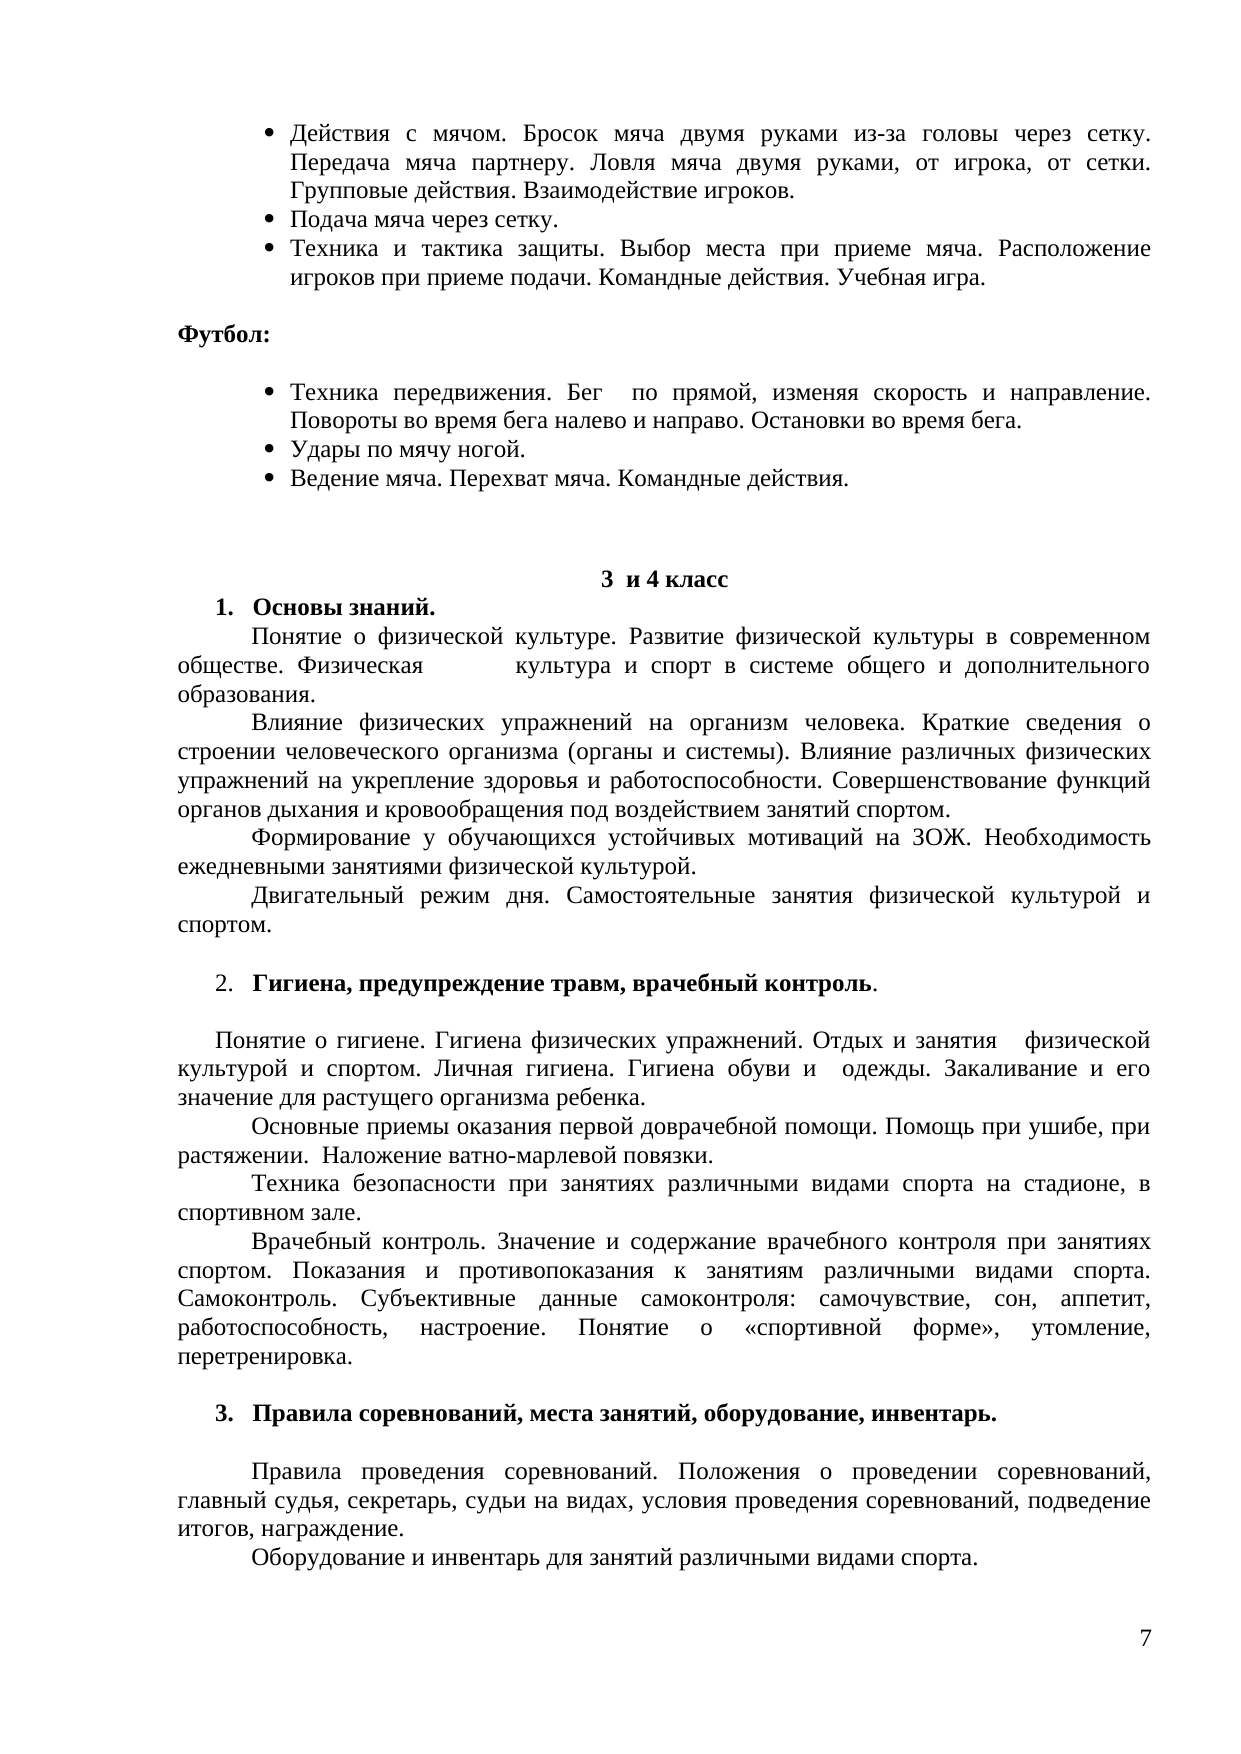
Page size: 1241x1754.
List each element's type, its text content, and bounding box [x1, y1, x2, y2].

text Влияние физических упражнений на организм человека. Краткие сведения о строении человеческого организма (органы и системы). Влияние различных физических упражнений на укрепление здоровья и работоспособности. Совершенствование функций органов дыхания и кровообращения под воздействием занятий спортом. [177, 707, 1152, 822]
text Оборудование и инвентарь для занятий различными видами спорта. [177, 1542, 1152, 1571]
text Формирование у обучающихся устойчивых мотиваций на ЗОЖ. Необходимость ежедневными занятиями физической культурой. [177, 822, 1152, 880]
text Двигательный режим дня. Самостоятельные занятия физической культурой и спортом. [177, 880, 1152, 937]
list Действия с мячом. Бросок мяча двумя руками из-за головы через сетку. Передача мяча партнеру. Ловля мяча двумя руками, от игрока, от сетки. Групповые действия. Взаимодействие игроков. [265, 118, 1152, 204]
text Основные приемы оказания первой доврачебной помощи. Помощь при ушибе, при растяжении. Наложение ватно-марлевой повязки. [177, 1111, 1152, 1168]
list Подача мяча через сетку. [265, 204, 1152, 233]
text 3 и 4 класс [177, 564, 1152, 592]
text Правила проведения соревнований. Положения о проведении соревнований, главный судья, секретарь, судьи на видах, условия проведения соревнований, подведение итогов, награждение. [177, 1456, 1152, 1542]
list Основы знаний. [215, 592, 1152, 621]
list Ведение мяча. Перехват мяча. Командные действия. [265, 463, 1152, 492]
text Техника безопасности при занятиях различными видами спорта на стадионе, в спортивном зале. [177, 1168, 1152, 1226]
text Футбол: [177, 319, 1152, 348]
text Понятие о гигиене. Гигиена физических упражнений. Отдых и занятия физической культурой и спортом. Личная гигиена. Гигиена обуви и одежды. Закаливание и его значение для растущего организма ребенка. [177, 1025, 1152, 1111]
list Гигиена, предупреждение травм, врачебный контроль. [215, 968, 1152, 997]
text Врачебный контроль. Значение и содержание врачебного контроля при занятиях спортом. Показания и противопоказания к занятиям различными видами спорта. Самоконтроль. Субъективные данные самоконтроля: самочувствие, сон, аппетит, работоспособность, настроение. Понятие о «спортивной форме», утомление, перетренировка. [177, 1226, 1152, 1370]
text Понятие о физической культуре. Развитие физической культуры в современном обществе. Физическая культура и спорт в системе общего и дополнительного образования. [177, 621, 1152, 707]
list Правила соревнований, места занятий, оборудование, инвентарь. [215, 1398, 1152, 1427]
list Удары по мячу ногой. [265, 434, 1152, 463]
list Техника и тактика защиты. Выбор места при приеме мяча. Расположение игроков при приеме подачи. Командные действия. Учебная игра. [265, 233, 1152, 291]
list Техника передвижения. Бег по прямой, изменяя скорость и направление. Повороты во время бега налево и направо. Остановки во время бега. [265, 377, 1152, 434]
